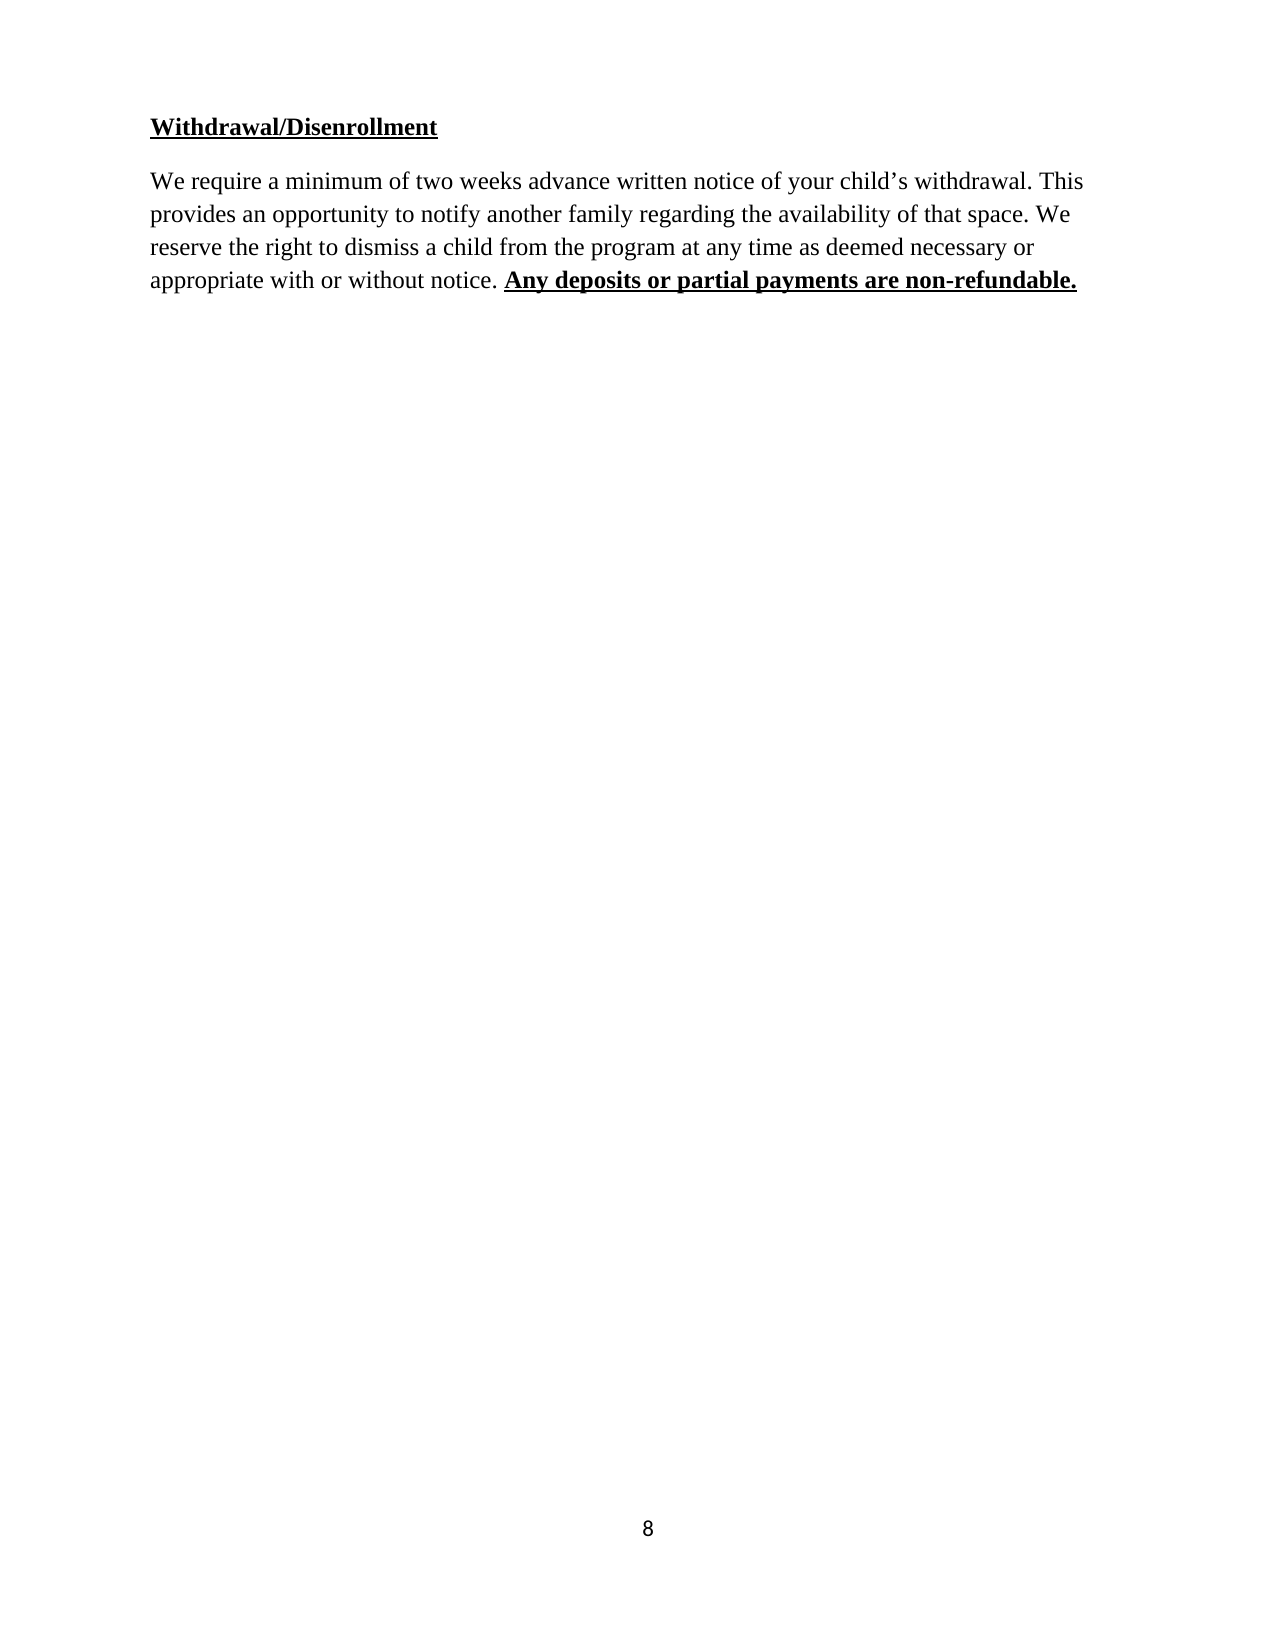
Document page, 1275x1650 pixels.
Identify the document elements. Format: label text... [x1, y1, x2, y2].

text We require a minimum of two weeks advance written notice of your child’s withdrawal. This provides an opportunity to notify another family regarding the availability of that space. We reserve the right to dismiss a child from the program at any time as deemed necessary or appropriate with or without notice. Any deposits or partial payments are non-refundable. [150, 166, 1146, 294]
text Withdrawal/Disenrollment [150, 112, 1146, 141]
